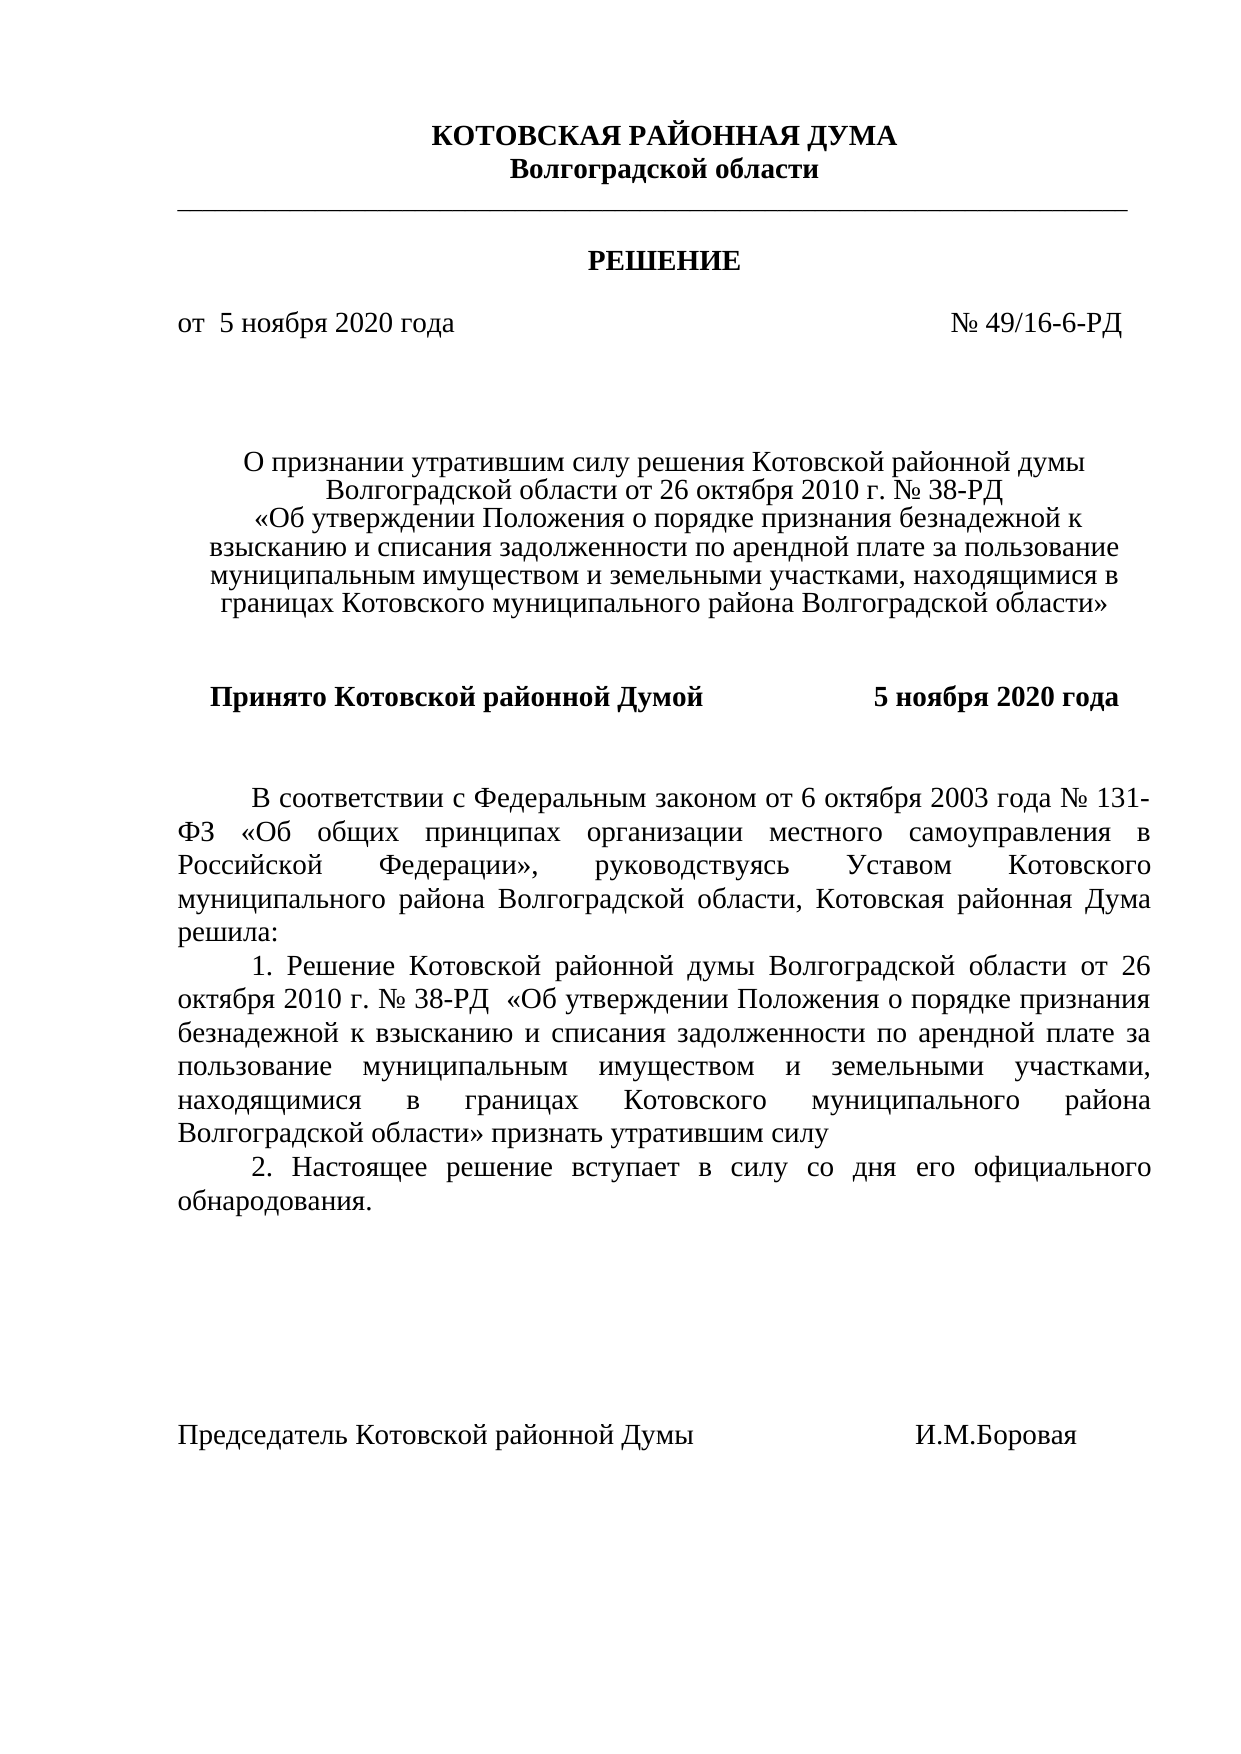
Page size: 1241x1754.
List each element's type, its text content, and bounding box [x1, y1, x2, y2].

text Волгоградской области [177, 152, 1152, 185]
text КОТОВСКАЯ РАЙОННАЯ ДУМА [177, 118, 1152, 152]
text РЕШЕНИЕ [177, 243, 1152, 276]
text 2. Настоящее решение вступает в силу со дня его официального обнародования. [177, 1149, 1152, 1216]
text В соответствии с Федеральным законом от 6 октября 2003 года № 131-ФЗ «Об общих принципах организации местного самоуправления в Российской Федерации», руководствуясь Уставом Котовского муниципального района Волгоградской области, Котовская районная Дума решила: [177, 780, 1152, 948]
text ____________________________________________________________________________ [177, 185, 1152, 214]
text «Об утверждении Положения о порядке признания безнадежной к взысканию и списания задолженности по арендной плате за пользование муниципальным имуществом и земельными участками, находящимися в границах Котовского муниципального района Волгоградской области» [177, 505, 1152, 618]
text 1. Решение Котовской районной думы Волгоградской области от 26 октября 2010 г. № 38-РД «Об утверждении Положения о порядке признания безнадежной к взысканию и списания задолженности по арендной плате за пользование муниципальным имуществом и земельными участками, находящимися в границах Котовского муниципального района Волгоградской области» признать утратившим силу [177, 948, 1152, 1149]
text Принято Котовской районной Думой 5 ноября 2020 года [177, 679, 1152, 713]
text О признании утратившим силу решения Котовской районной думы Волгоградской области от 26 октября 2010 г. № 38-РД [177, 449, 1152, 505]
text от 5 ноября 2020 года № 49/16-6-РД [177, 305, 1152, 338]
text Председатель Котовской районной Думы И.М.Боровая [177, 1417, 1152, 1451]
